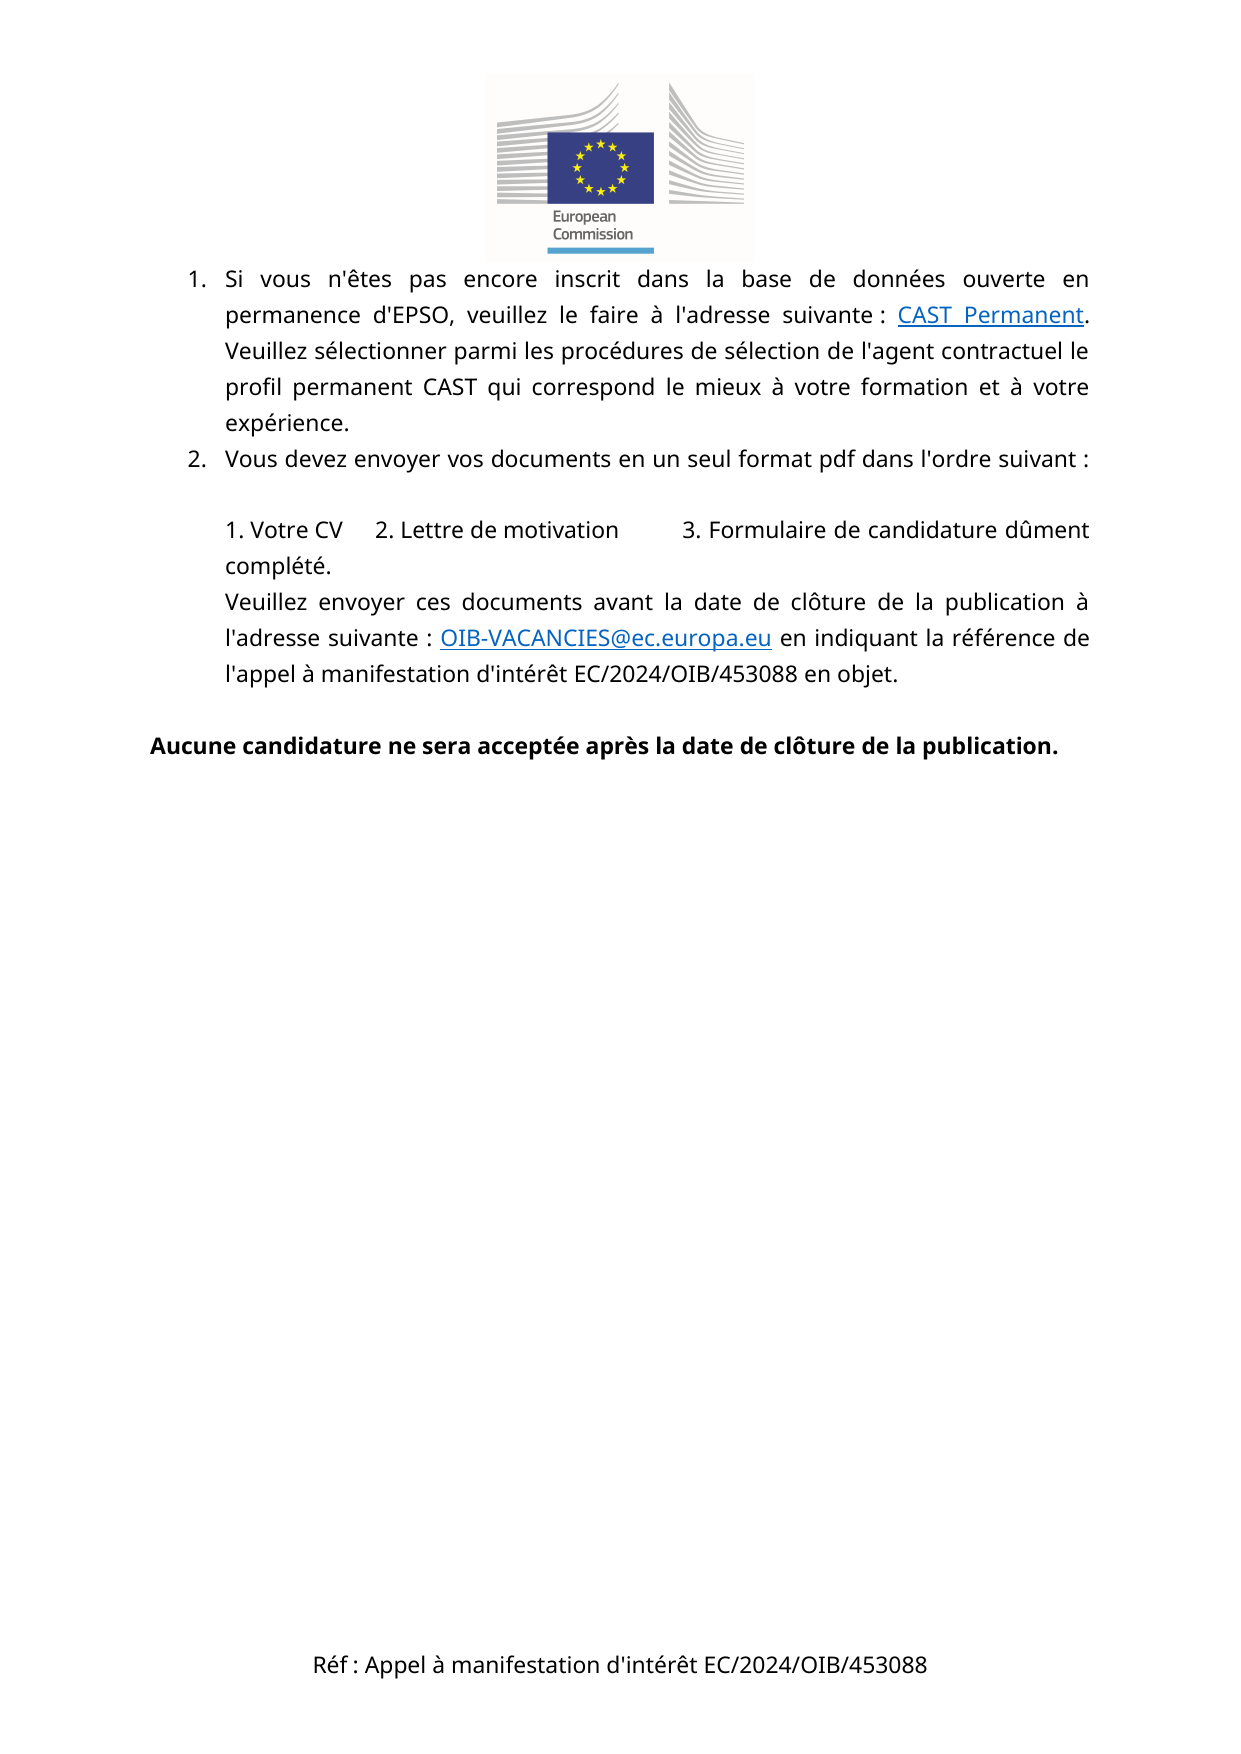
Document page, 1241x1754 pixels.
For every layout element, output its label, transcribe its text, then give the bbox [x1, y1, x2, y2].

list Vous devez envoyer vos documents en un seul format pdf dans l'ordre suivant : 1. Votre CV 2. Lettre de motivation 3. Formulaire de candidature dûment complété. Veuillez envoyer ces documents avant la date de clôture de la publication à l'adresse suivante : OIB-VACANCIES@ec.europa.eu en indiquant la référence de l'appel à manifestation d'intérêt EC/2024/OIB/453088 en objet. [187, 442, 1090, 689]
picture [485, 73, 756, 263]
text Aucune candidature ne sera acceptée après la date de clôture de la publication. [150, 730, 1090, 761]
list Si vous n'êtes pas encore inscrit dans la base de données ouverte en permanence d'EPSO, veuillez le faire à l'adresse suivante : CAST Permanent. Veuillez sélectionner parmi les procédures de sélection de l'agent contractuel le profil permanent CAST qui correspond le mieux à votre formation et à votre expérience. [187, 263, 1090, 438]
